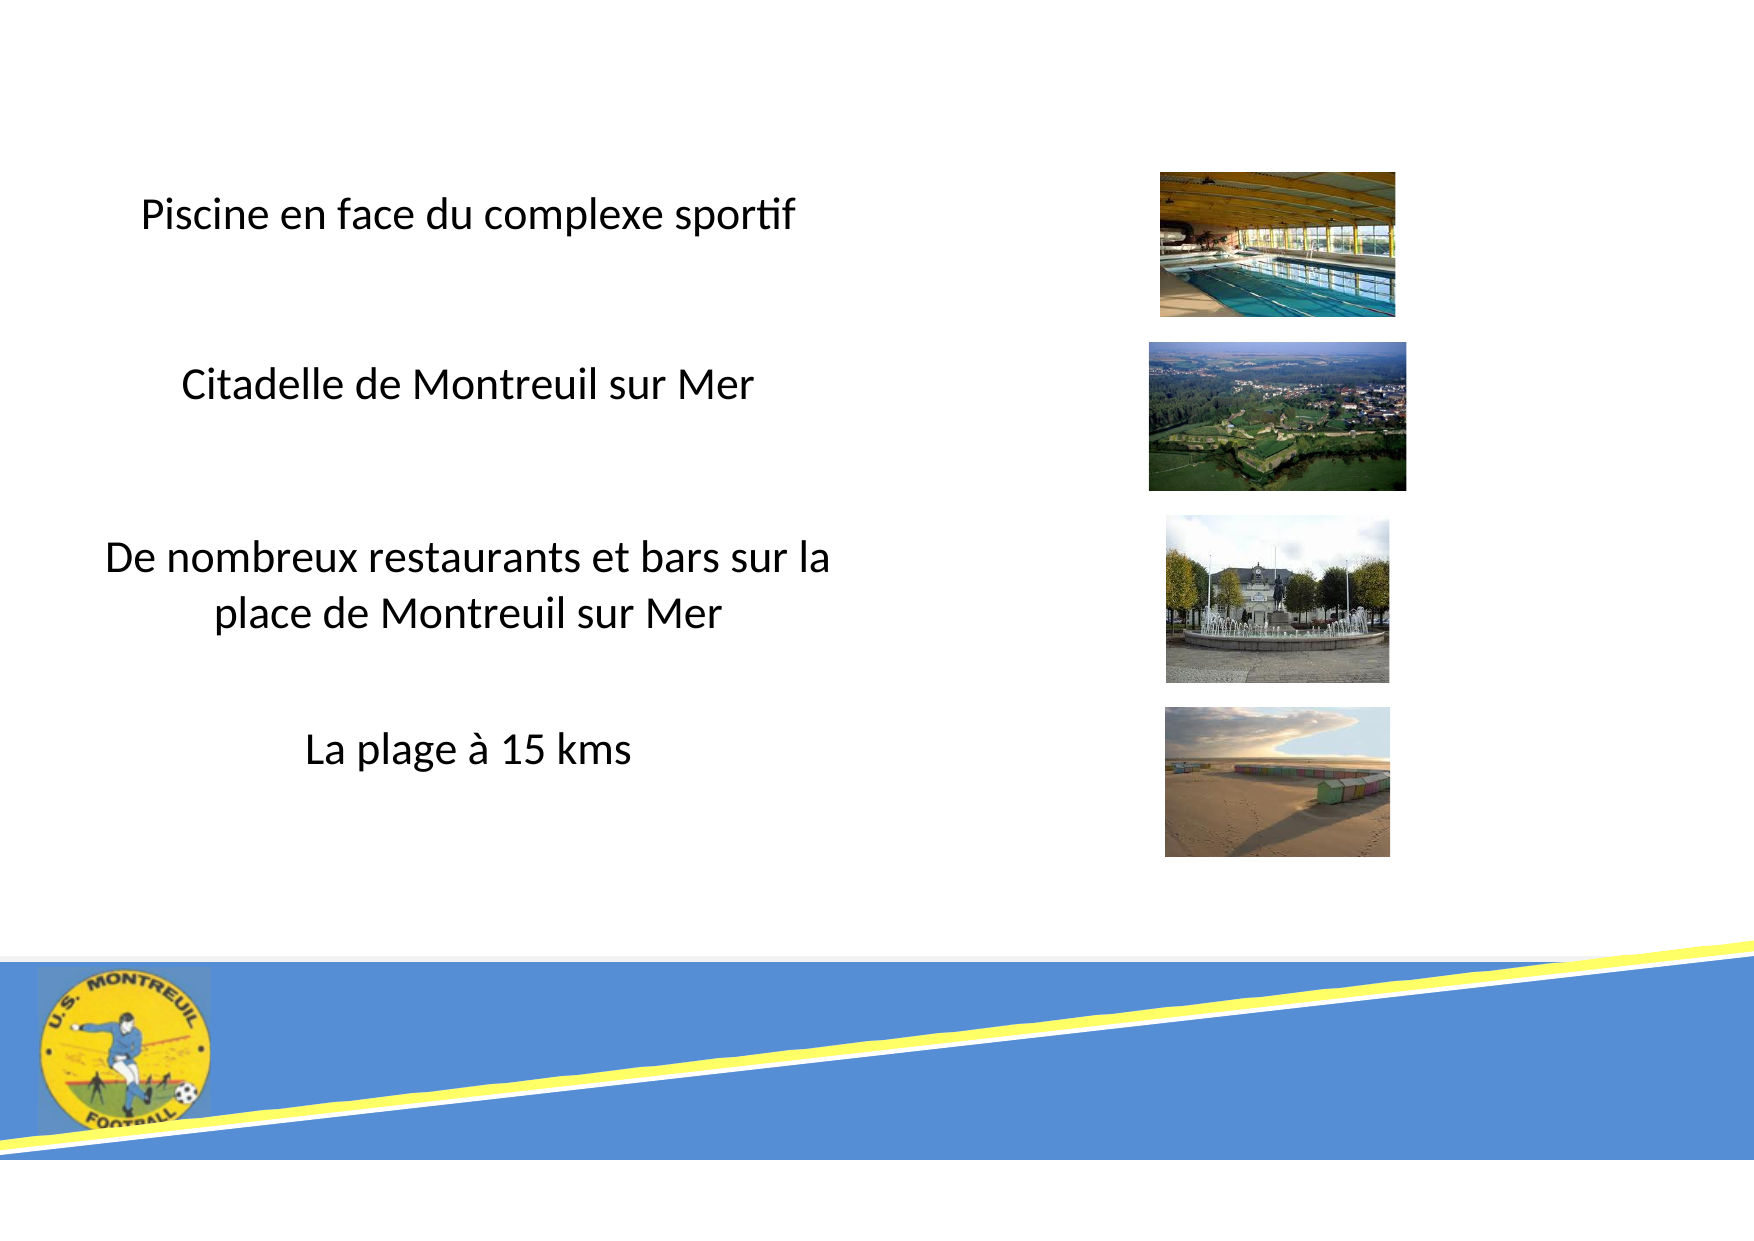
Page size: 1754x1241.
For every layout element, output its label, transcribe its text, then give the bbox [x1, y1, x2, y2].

table_cell [873, 330, 1682, 503]
table_cell [873, 503, 1682, 695]
picture [1148, 342, 1407, 491]
table_header [873, 160, 1682, 329]
table_header Piscine en face du complexe sportif [64, 160, 873, 329]
picture [1165, 707, 1391, 857]
table_cell [873, 695, 1682, 869]
table_cell La plage à 15 kms [64, 695, 873, 869]
table_cell Citadelle de Montreuil sur Mer [64, 330, 873, 503]
picture [1166, 515, 1390, 683]
picture [1160, 172, 1396, 317]
table_cell De nombreux restaurants et bars sur la place de Montreuil sur Mer [64, 503, 873, 695]
